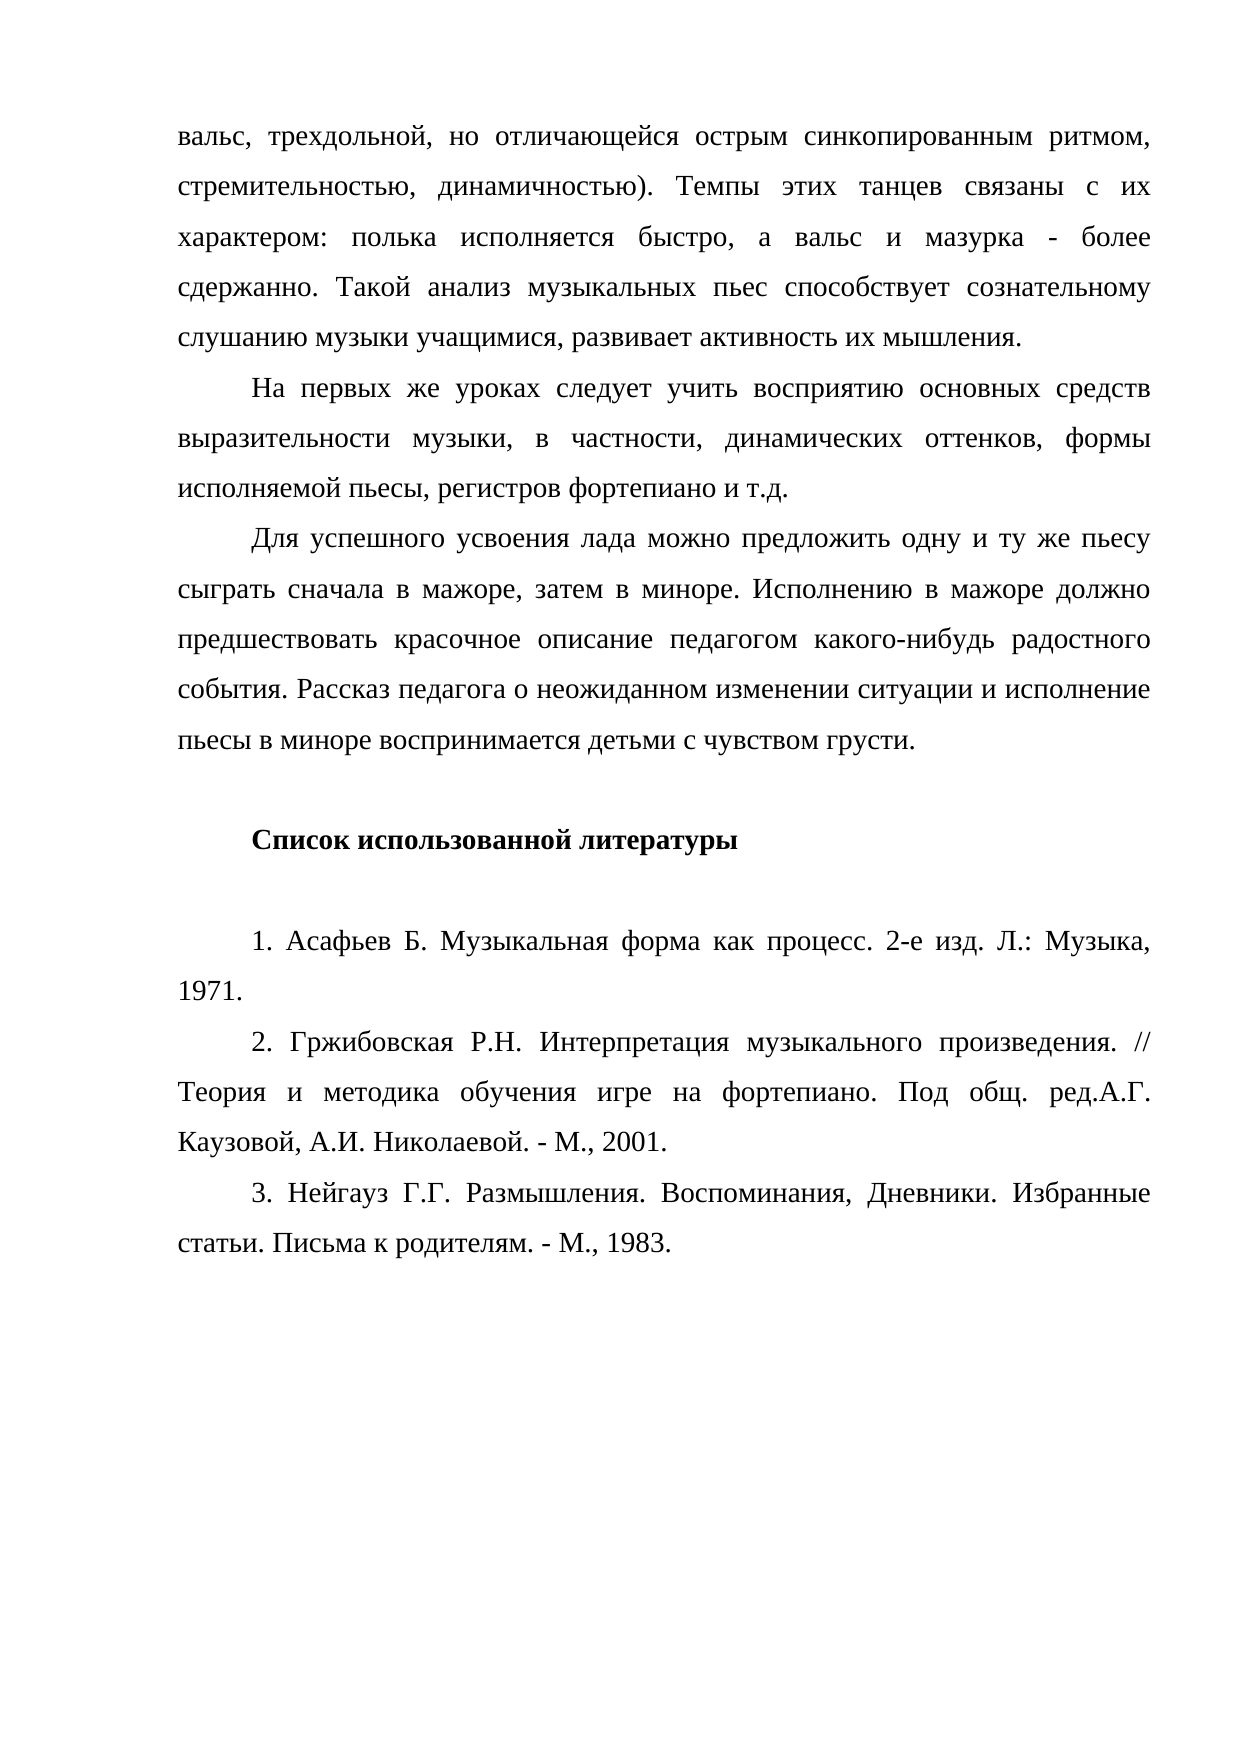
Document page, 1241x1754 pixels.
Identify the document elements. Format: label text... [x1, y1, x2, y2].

text Для успешного усвоения лада можно предложить одну и ту же пьесу сыграть сначала в мажоре, затем в миноре. Исполнению в мажоре должно предшествовать красочное описание педагогом какого-нибудь радостного события. Рассказ педагога о неожиданном изменении ситуации и исполнение пьесы в миноре воспринимается детьми с чувством грусти. [177, 521, 1152, 755]
text 1. Асафьев Б. Музыкальная форма как процесс. 2-е изд. Л.: Музыка, 1971. [177, 923, 1152, 1007]
text Список использованной литературы [177, 822, 1152, 856]
text На первых же уроках следует учить восприятию основных средств выразительности музыки, в частности, динамических оттенков, формы исполняемой пьесы, регистров фортепиано и т.д. [177, 370, 1152, 504]
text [177, 118, 1152, 353]
text 2. Гржибовская Р.Н. Интерпретация музыкального произведения. // Теория и методика обучения игре на фортепиано. Под общ. ред.А.Г. Каузовой, А.И. Николаевой. - М., 2001. [177, 1024, 1152, 1158]
text 3. Нейгауз Г.Г. Размышления. Воспоминания, Дневники. Избранные статьи. Письма к родителям. - М., 1983. [177, 1175, 1152, 1258]
